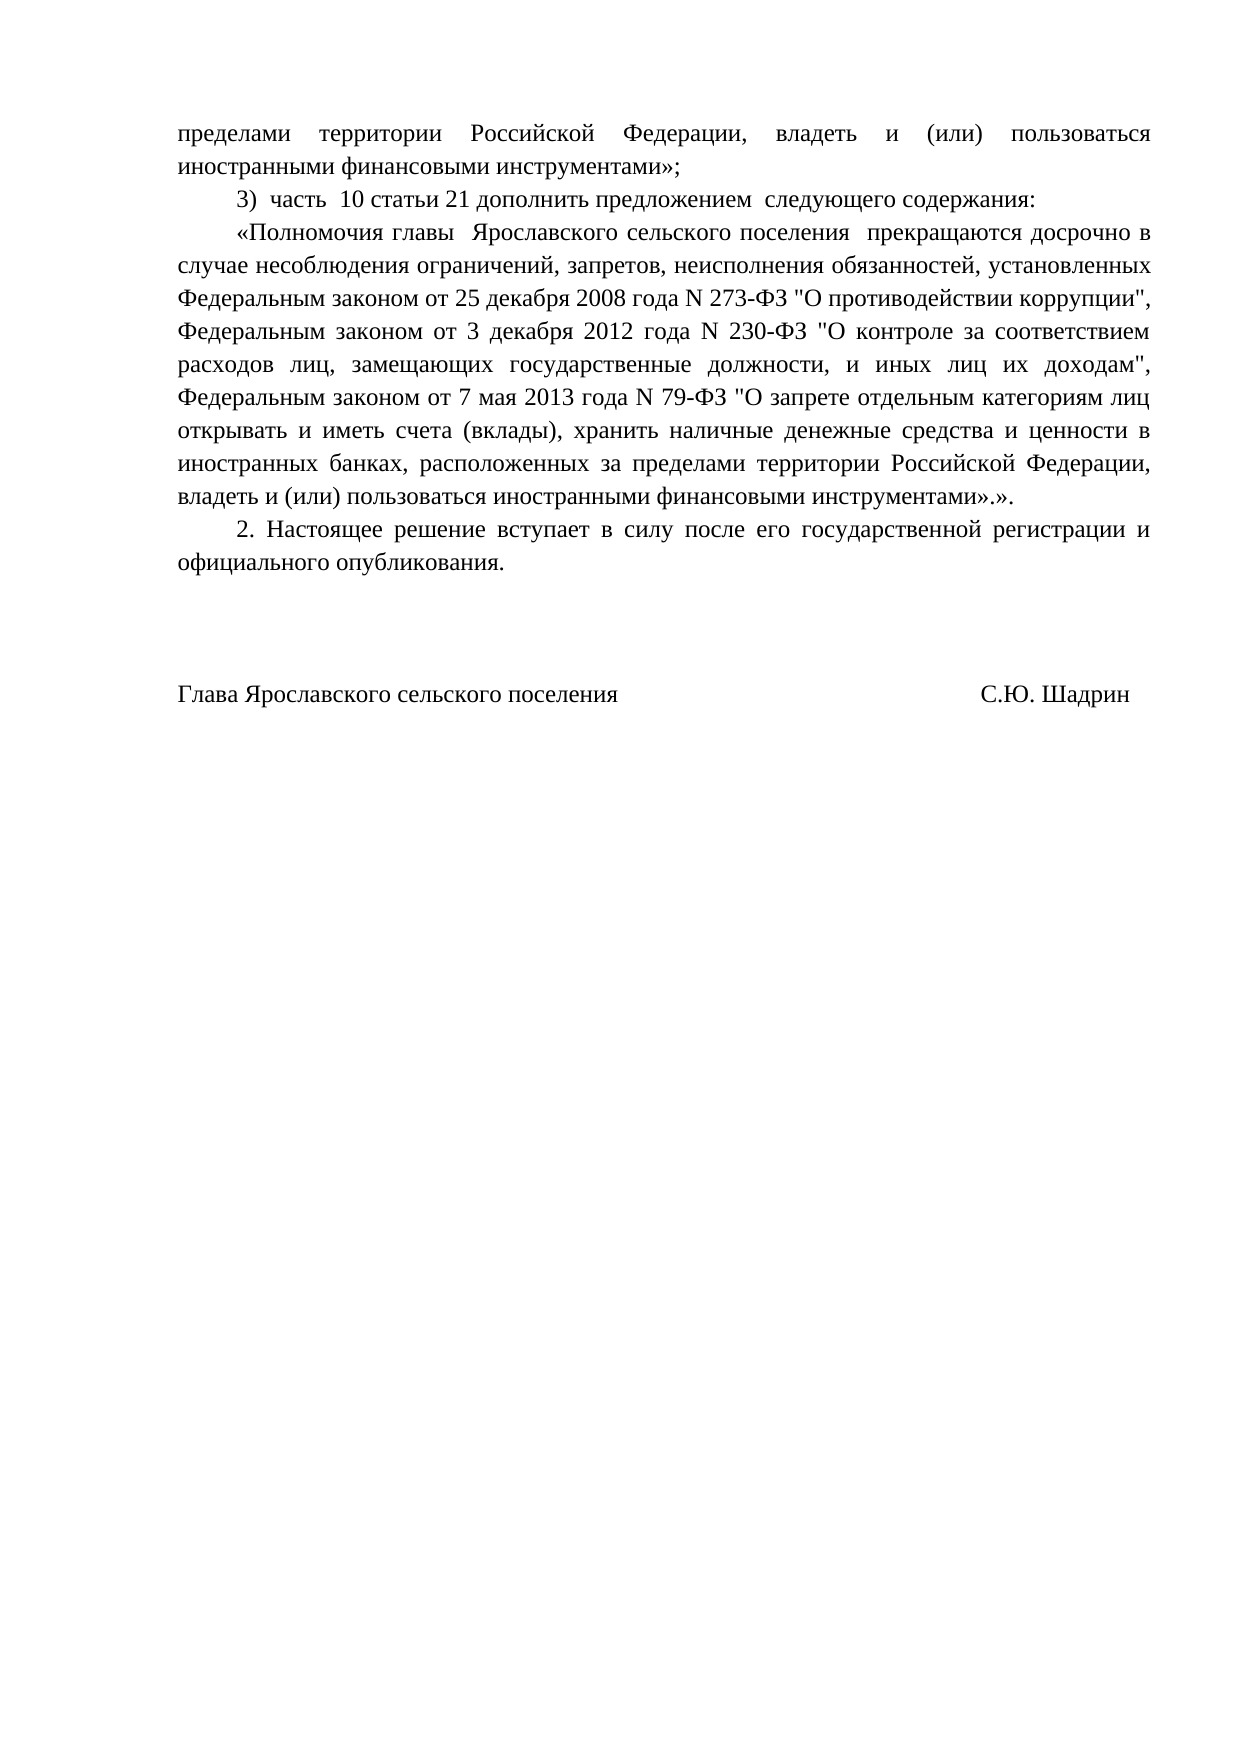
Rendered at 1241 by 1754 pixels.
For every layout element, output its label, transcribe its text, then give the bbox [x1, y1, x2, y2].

text Глава Ярославского сельского поселения С.Ю. Шадрин [177, 679, 1152, 708]
text 2. Настоящее решение вступает в силу после его государственной регистрации и официального опубликования. [177, 514, 1152, 576]
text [177, 118, 1152, 180]
text «Полномочия главы Ярославского сельского поселения прекращаются досрочно в случае несоблюдения ограничений, запретов, неисполнения обязанностей, установленных Федеральным законом от 25 декабря 2008 года N 273-ФЗ "О противодействии коррупции", Федеральным законом от 3 декабря 2012 года N 230-ФЗ "О контроле за соответствием расходов лиц, замещающих государственные должности, и иных лиц их доходам", Федеральным законом от 7 мая 2013 года N 79-ФЗ "О запрете отдельным категориям лиц открывать и иметь счета (вклады), хранить наличные денежные средства и ценности в иностранных банках, расположенных за пределами территории Российской Федерации, владеть и (или) пользоваться иностранными финансовыми инструментами».». [177, 217, 1152, 510]
text 3) часть 10 статьи 21 дополнить предложением следующего содержания: [177, 184, 1152, 213]
